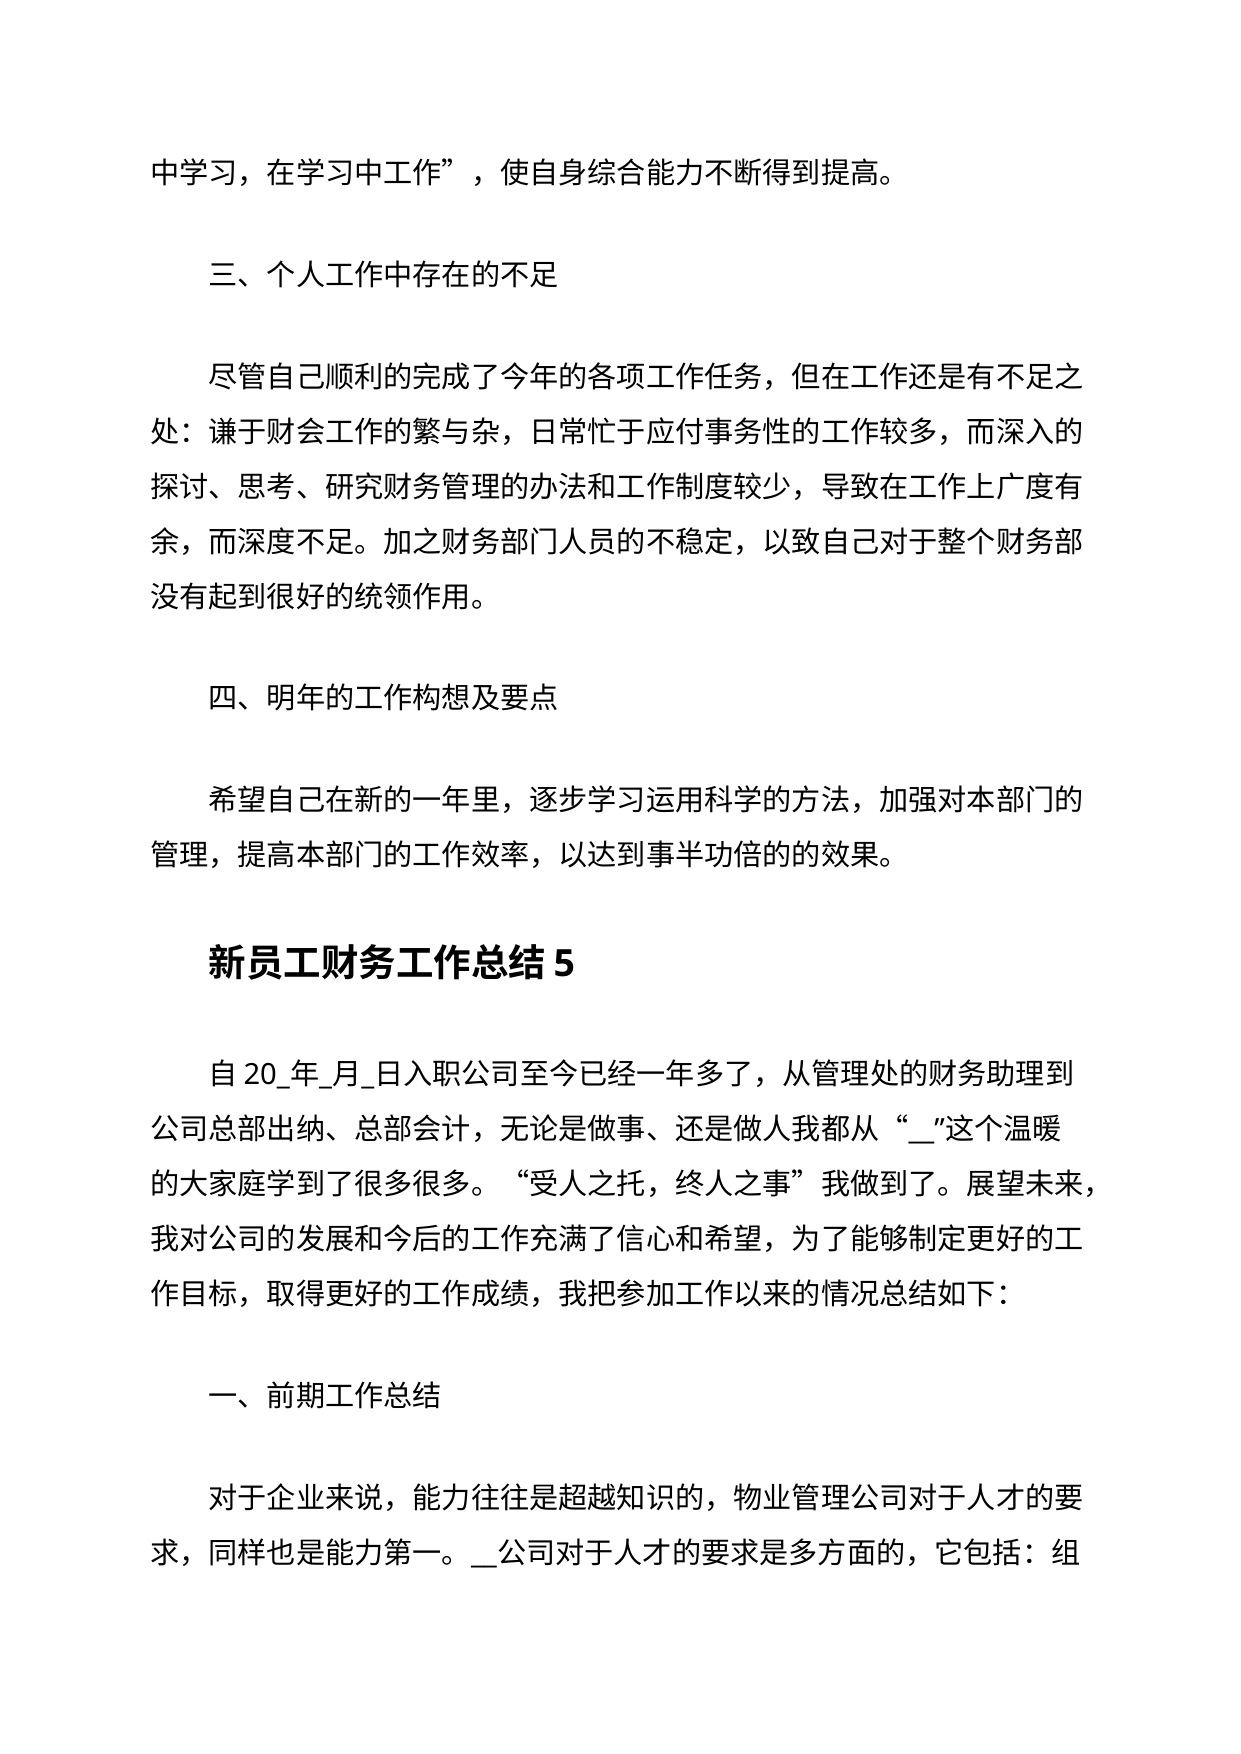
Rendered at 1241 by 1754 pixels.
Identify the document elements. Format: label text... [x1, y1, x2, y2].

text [150, 150, 1090, 192]
text 三、个人工作中存在的不足 [150, 252, 1090, 294]
text 新员工财务工作总结5 [150, 933, 1090, 988]
text 一、前期工作总结 [150, 1372, 1090, 1415]
text 尽管自己顺利的完成了今年的各项工作任务，但在工作还是有不足之处：谦于财会工作的繁与杂，日常忙于应付事务性的工作较多，而深入的探讨、思考、研究财务管理的办法和工作制度较少，导致在工作上广度有余，而深度不足。加之财务部门人员的不稳定，以致自己对于整个财务部没有起到很好的统领作用。 [150, 353, 1090, 615]
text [150, 1474, 1090, 1572]
text 希望自己在新的一年里，逐步学习运用科学的方法，加强对本部门的管理，提高本部门的工作效率，以达到事半功倍的的效果。 [150, 777, 1090, 874]
text 自20_年_月_日入职公司至今已经一年多了，从管理处的财务助理到公司总部出纳、总部会计，无论是做事、还是做人我都从“__”这个温暖的大家庭学到了很多很多。“受人之托，终人之事”我做到了。展望未来，我对公司的发展和今后的工作充满了信心和希望，为了能够制定更好的工作目标，取得更好的工作成绩，我把参加工作以来的情况总结如下： [150, 1051, 1090, 1313]
text 四、明年的工作构想及要点 [150, 675, 1090, 717]
